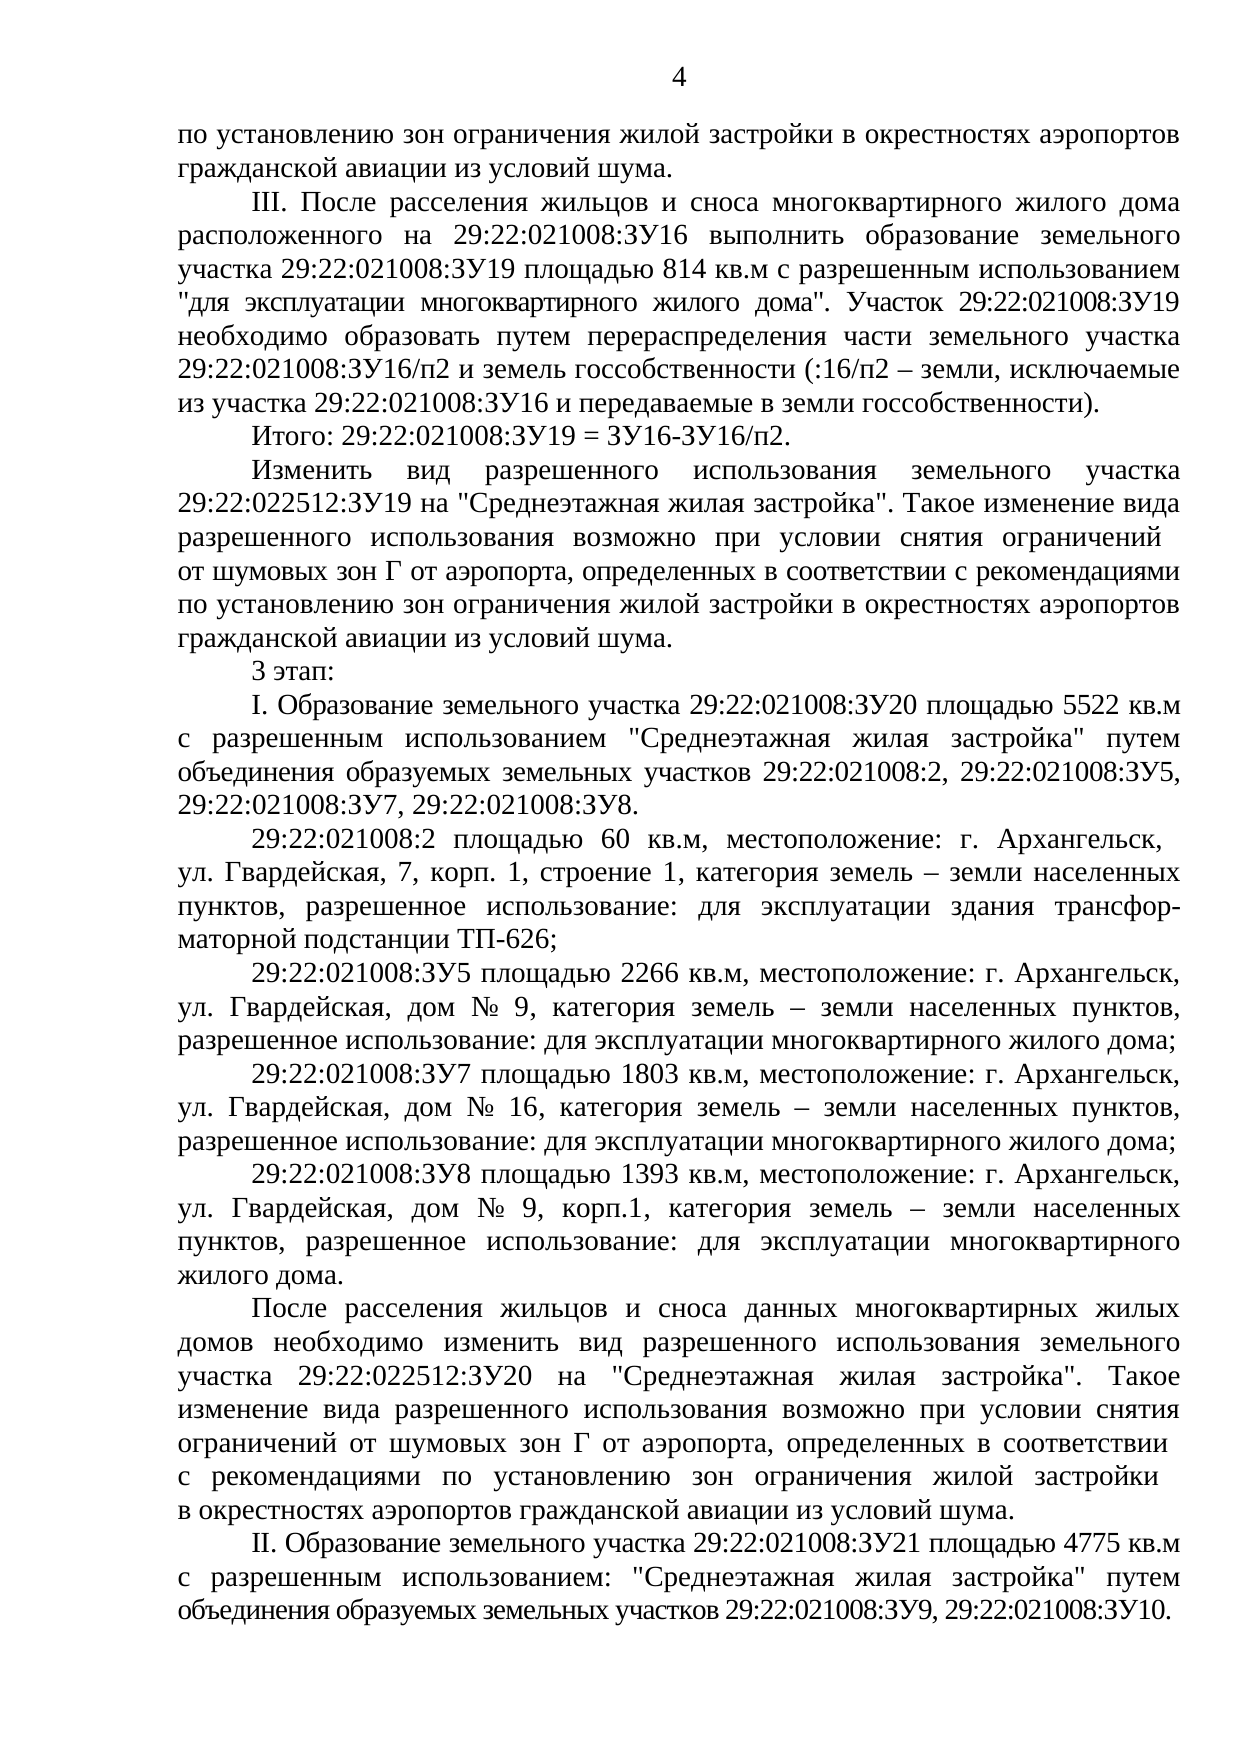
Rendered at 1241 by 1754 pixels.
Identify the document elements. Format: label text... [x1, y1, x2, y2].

text Изменить вид разрешенного использования земельного участка 29:22:022512:ЗУ19 на "Среднеэтажная жилая застройка". Такое изменение вида разрешенного использования возможно при условии снятия ограничений от шумовых зон Г от аэропорта, определенных в соответствии с рекомендациями по установлению зон ограничения жилой застройки в окрестностях аэропортов гражданской авиации из условий шума. [177, 452, 1181, 653]
text 29:22:021008:ЗУ5 площадью 2266 кв.м, местоположение: г. Архангельск, ул. Гвардейская, дом № 9, категория земель – земли населенных пунктов, разрешенное использование: для эксплуатации многоквартирного жилого дома; [177, 955, 1181, 1056]
text 29:22:021008:ЗУ8 площадью 1393 кв.м, местоположение: г. Архангельск, ул. Гвардейская, дом № 9, корп.1, категория земель – земли населенных пунктов, разрешенное использование: для эксплуатации многоквартирного жилого дома. [177, 1156, 1181, 1291]
text После расселения жильцов и сноса данных многоквартирных жилых домов необходимо изменить вид разрешенного использования земельного участка 29:22:022512:ЗУ20 на "Среднеэтажная жилая застройка". Такое изменение вида разрешенного использования возможно при условии снятия ограничений от шумовых зон Г от аэропорта, определенных в соответствии с рекомендациями по установлению зон ограничения жилой застройки в окрестностях аэропортов гражданской авиации из условий шума. [177, 1291, 1181, 1525]
text I. Образование земельного участка 29:22:021008:ЗУ20 площадью 5522 кв.м с разрешенным использованием "Среднеэтажная жилая застройка" путем объединения образуемых земельных участков 29:22:021008:2, 29:22:021008:ЗУ5, 29:22:021008:ЗУ7, 29:22:021008:ЗУ8. [177, 687, 1181, 821]
text III. После расселения жильцов и сноса многоквартирного жилого дома расположенного на 29:22:021008:ЗУ16 выполнить образование земельного участка 29:22:021008:ЗУ19 площадью 814 кв.м с разрешенным использованием "для эксплуатации многоквартирного жилого дома". Участок 29:22:021008:ЗУ19 необходимо образовать путем перераспределения части земельного участка 29:22:021008:ЗУ16/п2 и земель госсобственности (:16/п2 – земли, исключаемые из участка 29:22:021008:ЗУ16 и передаваемые в земли госсобственности). [177, 184, 1181, 418]
text 29:22:021008:ЗУ7 площадью 1803 кв.м, местоположение: г. Архангельск, ул. Гвардейская, дом № 16, категория земель – земли населенных пунктов, разрешенное использование: для эксплуатации многоквартирного жилого дома; [177, 1056, 1181, 1156]
text II. Образование земельного участка 29:22:021008:ЗУ21 площадью 4775 кв.м с разрешенным использованием: "Среднеэтажная жилая застройка" путем объединения образуемых земельных участков 29:22:021008:ЗУ9, 29:22:021008:ЗУ10. [177, 1525, 1181, 1626]
text 29:22:021008:2 площадью 60 кв.м, местоположение: г. Архангельск, ул. Гвардейская, 7, корп. 1, строение 1, категория земель – земли населенных пунктов, разрешенное использование: для эксплуатации здания трансфор-маторной подстанции ТП-626; [177, 821, 1181, 955]
text Итого: 29:22:021008:ЗУ19 = ЗУ16-ЗУ16/п2. [177, 418, 1181, 452]
text 3 этап: [177, 653, 1181, 687]
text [177, 117, 1181, 184]
